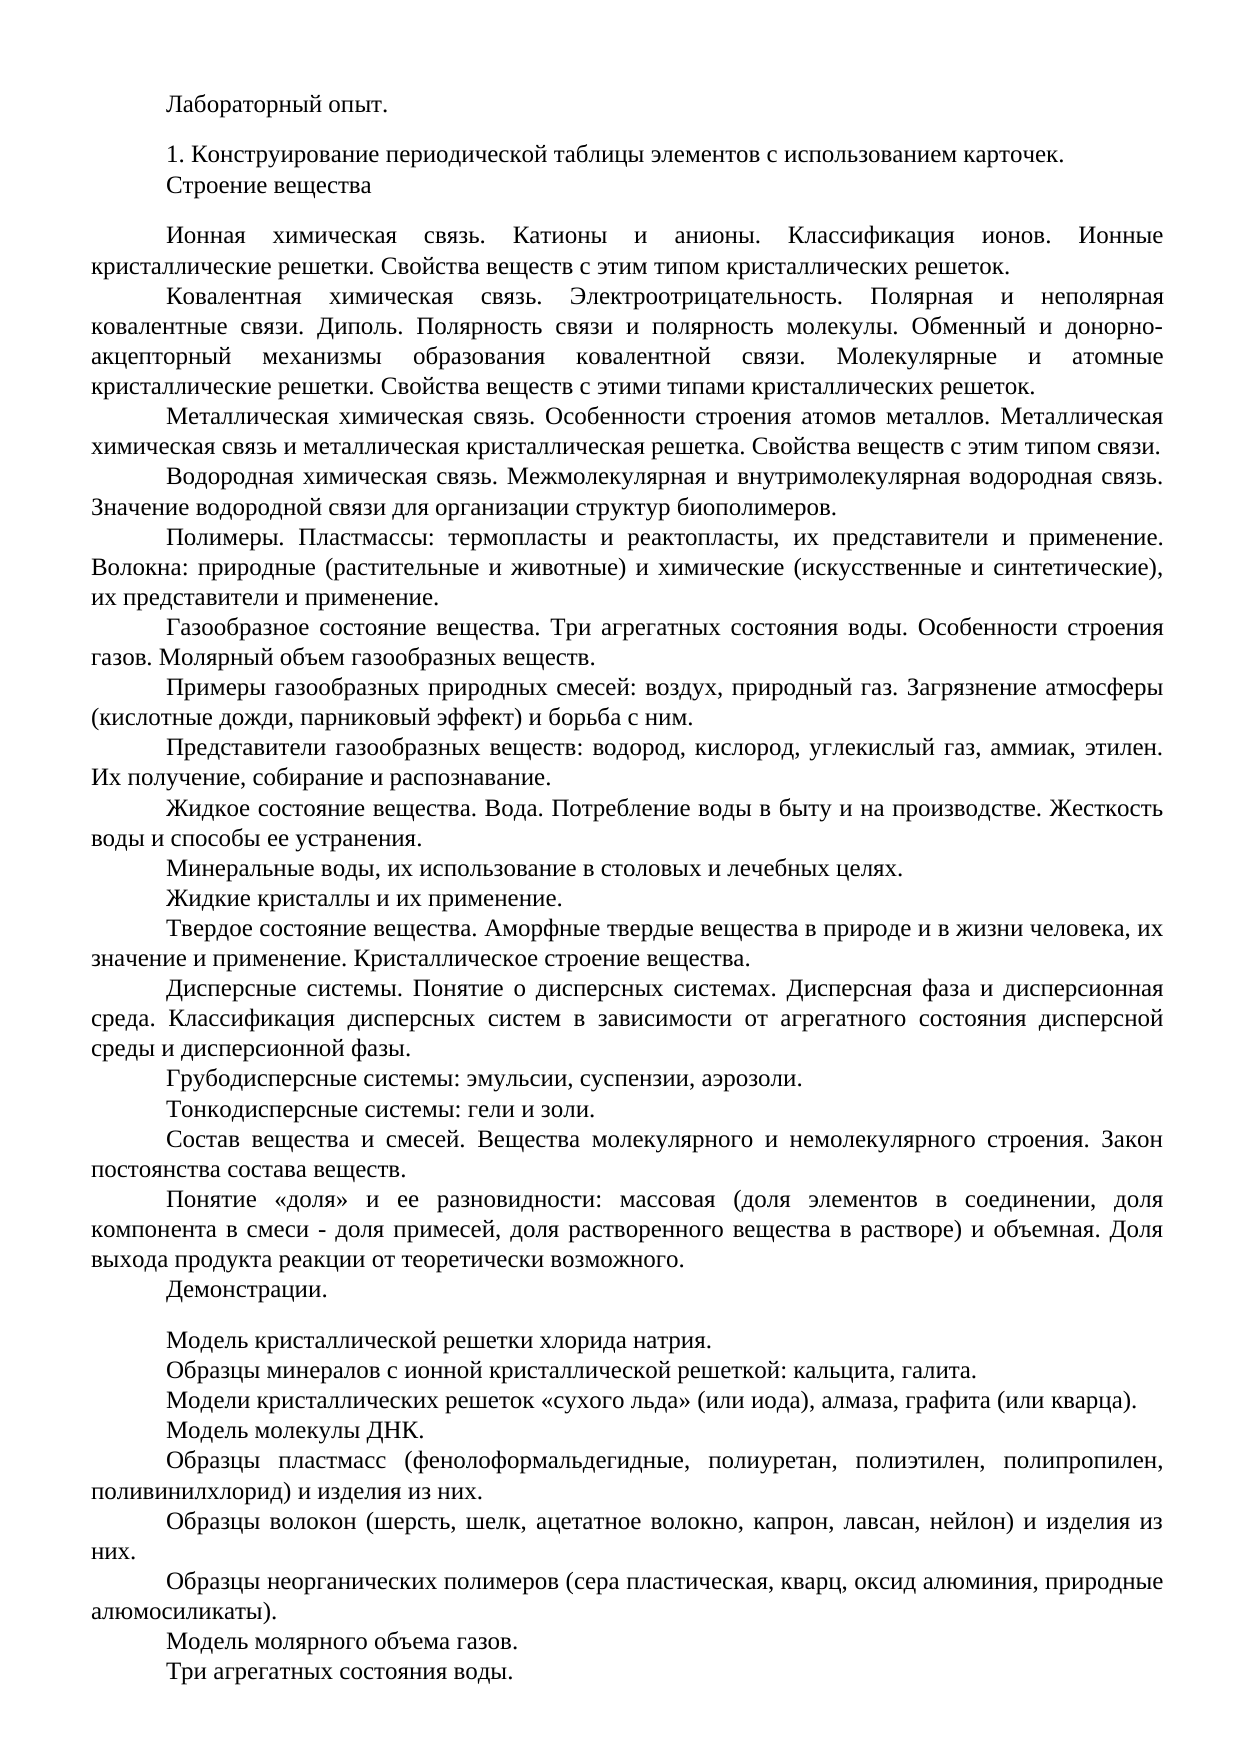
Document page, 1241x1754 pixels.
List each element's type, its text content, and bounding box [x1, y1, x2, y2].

text Газообразное состояние вещества. Три агрегатных состояния воды. Особенности строения газов. Молярный объем газообразных веществ. [91, 612, 1164, 671]
text Водородная химическая связь. Межмолекулярная и внутримолекулярная водородная связь. Значение водородной связи для организации структур биополимеров. [91, 461, 1164, 520]
text Представители газообразных веществ: водород, кислород, углекислый газ, аммиак, этилен. Их получение, собирание и распознавание. [91, 732, 1164, 791]
text Модель молекулы ДНК. [91, 1416, 1167, 1444]
text Тонкодисперсные системы: гели и золи. [91, 1094, 1167, 1122]
text Строение вещества [91, 170, 1167, 198]
text Модель кристаллической решетки хлорида натрия. [91, 1325, 1167, 1354]
text Жидкие кристаллы и их применение. [91, 883, 1167, 912]
text Примеры газообразных природных смесей: воздух, природный газ. Загрязнение атмосферы (кислотные дожди, парниковый эффект) и борьба с ним. [91, 672, 1164, 731]
text Образцы пластмасс (фенолоформальдегидные, полиуретан, полиэтилен, полипропилен, поливинилхлорид) и изделия из них. [91, 1446, 1164, 1504]
text Ковалентная химическая связь. Электроотрицательность. Полярная и неполярная ковалентные связи. Диполь. Полярность связи и полярность молекулы. Обменный и донорно-акцепторный механизмы образования ковалентной связи. Молекулярные и атомные кристаллические решетки. Свойства веществ с этими типами кристаллических решеток. [91, 281, 1164, 400]
text Грубодисперсные системы: эмульсии, суспензии, аэрозоли. [91, 1063, 1167, 1092]
text Три агрегатных состояния воды. [91, 1656, 1167, 1685]
text Жидкое состояние вещества. Вода. Потребление воды в быту и на производстве. Жесткость воды и способы ее устранения. [91, 793, 1164, 851]
text Твердое состояние вещества. Аморфные твердые вещества в природе и в жизни человека, их значение и применение. Кристаллическое строение вещества. [91, 913, 1164, 972]
text Модели кристаллических решеток «сухого льда» (или иода), алмаза, графита (или кварца). [91, 1385, 1164, 1414]
text Модель молярного объема газов. [91, 1626, 1167, 1655]
text Ионная химическая связь. Катионы и анионы. Классификация ионов. Ионные кристаллические решетки. Свойства веществ с этим типом кристаллических решеток. [91, 221, 1164, 279]
text Металлическая химическая связь. Особенности строения атомов металлов. Металлическая химическая связь и металлическая кристаллическая решетка. Свойства веществ с этим типом связи. [91, 401, 1164, 460]
text Понятие «доля» и ее разновидности: массовая (доля элементов в соединении, доля компонента в смеси - доля примесей, доля растворенного вещества в растворе) и объемная. Доля выхода продукта реакции от теоретически возможного. [91, 1184, 1164, 1273]
text Минеральные воды, их использование в столовых и лечебных целях. [91, 853, 1167, 882]
text Лабораторный опыт. [91, 89, 1167, 117]
text Образцы волокон (шерсть, шелк, ацетатное волокно, капрон, лавсан, нейлон) и изделия из них. [91, 1506, 1164, 1565]
text 1. Конструирование периодической таблицы элементов с использованием карточек. [91, 139, 1167, 168]
text Состав вещества и смесей. Вещества молекулярного и немолекулярного строения. Закон постоянства состава веществ. [91, 1124, 1164, 1183]
text Образцы минералов с ионной кристаллической решеткой: кальцита, галита. [91, 1355, 1167, 1384]
text Демонстрации. [91, 1274, 1167, 1303]
text Полимеры. Пластмассы: термопласты и реактопласты, их представители и применение. Волокна: природные (растительные и животные) и химические (искусственные и синтетические), их представители и применение. [91, 522, 1164, 611]
text Дисперсные системы. Понятие о дисперсных системах. Дисперсная фаза и дисперсионная среда. Классификация дисперсных систем в зависимости от агрегатного состояния дисперсной среды и дисперсионной фазы. [91, 973, 1164, 1062]
text Образцы неорганических полимеров (сера пластическая, кварц, оксид алюминия, природные алюмосиликаты). [91, 1566, 1164, 1625]
